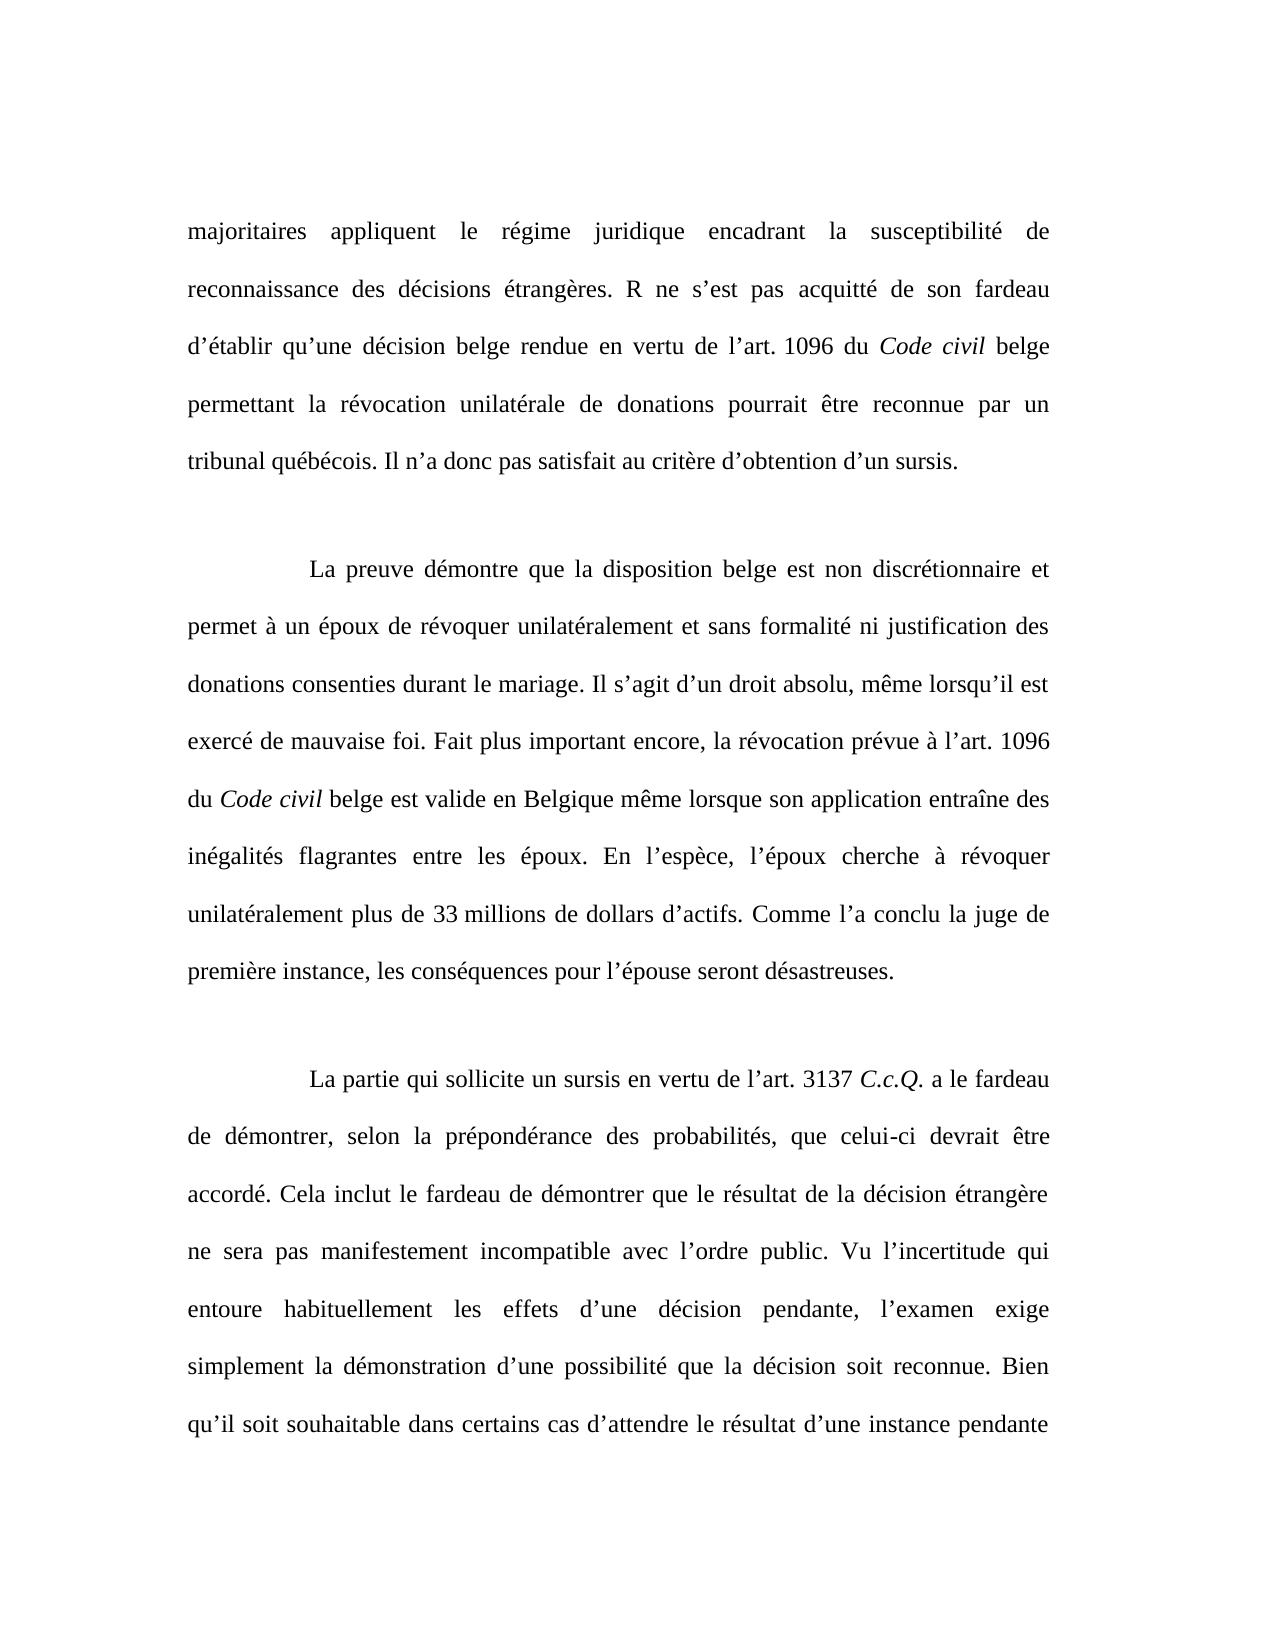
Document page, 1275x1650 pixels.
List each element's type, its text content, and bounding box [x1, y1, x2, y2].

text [187, 1064, 1050, 1438]
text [187, 216, 1050, 475]
text La preuve démontre que la disposition belge est non discrétionnaire et permet à un époux de révoquer unilatéralement et sans formalité ni justification des donations consenties durant le mariage. Il s’agit d’un droit absolu, même lorsqu’il est exercé de mauvaise foi. Fait plus important encore, la révocation prévue à l’art. 1096 du Code civil belge est valide en Belgique même lorsque son application entraîne des inégalités flagrantes entre les époux. En l’espèce, l’époux cherche à révoquer unilatéralement plus de 33 millions de dollars d’actifs. Comme l’a conclu la juge de première instance, les conséquences pour l’épouse seront désastreuses. [187, 554, 1050, 985]
